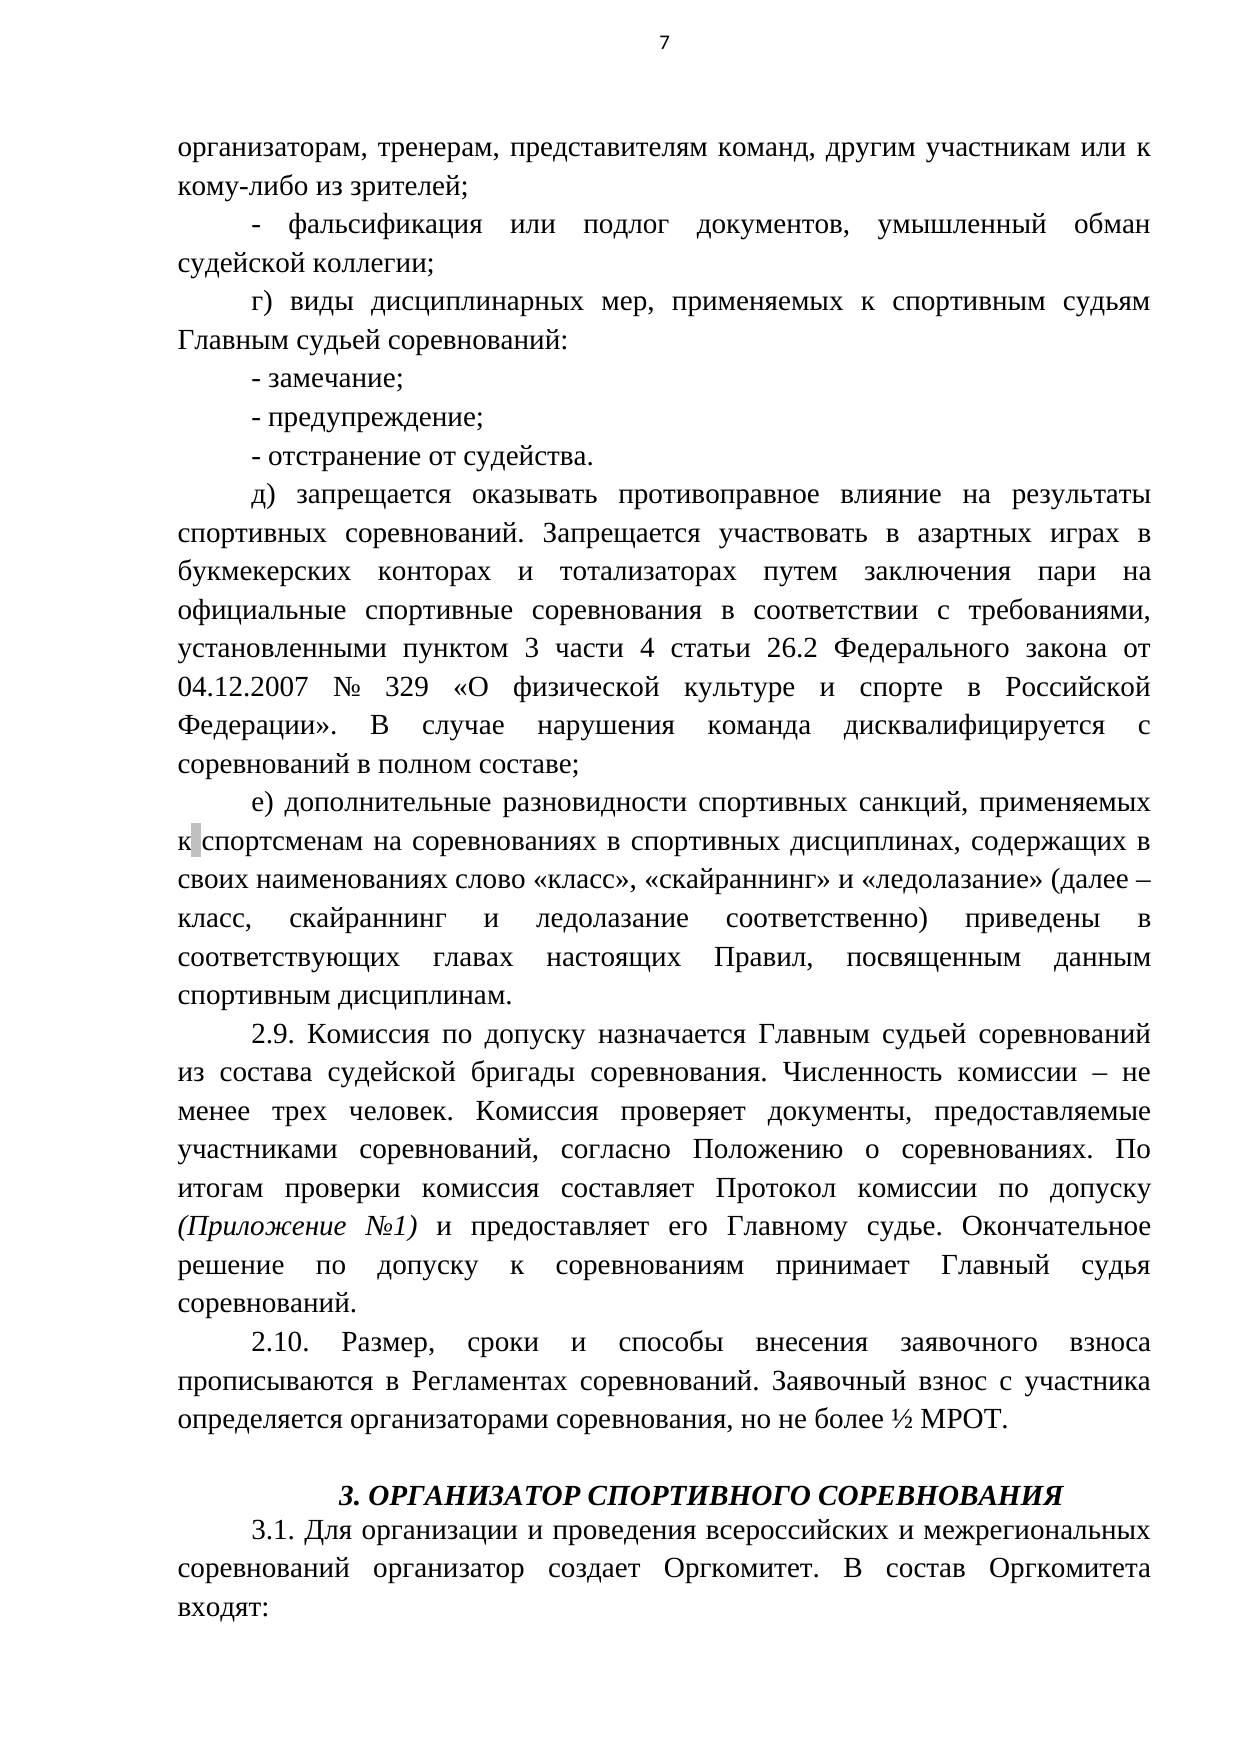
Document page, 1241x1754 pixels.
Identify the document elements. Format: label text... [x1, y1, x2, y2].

text - фальсификация или подлог документов, умышленный обман судейской коллегии; [177, 206, 1152, 278]
text 3.1. Для организации и проведения всероссийских и межрегиональных соревнований организатор создает Оргкомитет. В состав Оргкомитета входят: [177, 1512, 1152, 1622]
text - замечание; [177, 361, 1152, 394]
list 2.9. Комиссия по допуску назначается Главным судьей соревнований из состава судейской бригады соревнования. Численность комиссии – не менее трех человек. Комиссия проверяет документы, предоставляемые участниками соревнований, согласно Положению о соревнованиях. По итогам проверки комиссия составляет Протокол комиссии по допуску (Приложение №1) и предоставляет его Главному судье. Окончательное решение по допуску к соревнованиям принимает Главный судья соревнований. [177, 1016, 1152, 1319]
subtitle 3. ОРГАНИЗАТОР СПОРТИВНОГО СОРЕВНОВАНИЯ [177, 1478, 1152, 1512]
text - отстранение от судейства. [177, 438, 1152, 471]
text - предупреждение; [177, 399, 1152, 433]
text г) виды дисциплинарных мер, применяемых к спортивным судьям Главным судьей соревнований: [177, 283, 1152, 356]
list е) дополнительные разновидности спортивных санкций, применяемых к спортсменам на соревнованиях в спортивных дисциплинах, содержащих в своих наименованиях слово «класс», «скайраннинг» и «ледолазание» (далее – класс, скайраннинг и ледолазание соответственно) приведены в соответствующих главах настоящих Правил, посвященным данным спортивным дисциплинам. [177, 784, 1152, 1011]
text д) запрещается оказывать противоправное влияние на результаты спортивных соревнований. Запрещается участвовать в азартных играх в букмекерских конторах и тотализаторах путем заключения пари на официальные спортивные соревнования в соответствии с требованиями, установленными пунктом 3 части 4 статьи 26.2 Федерального закона от 04.12.2007 № 329 «О физической культуре и спорте в Российской Федерации». В случае нарушения команда дисквалифицируется с соревнований в полном составе; [177, 476, 1152, 779]
list 2.10. Размер, сроки и способы внесения заявочного взноса прописываются в Регламентах соревнований. Заявочный взнос с участника определяется организаторами соревнования, но не более ½ МРОТ. [177, 1324, 1152, 1435]
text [177, 129, 1152, 201]
